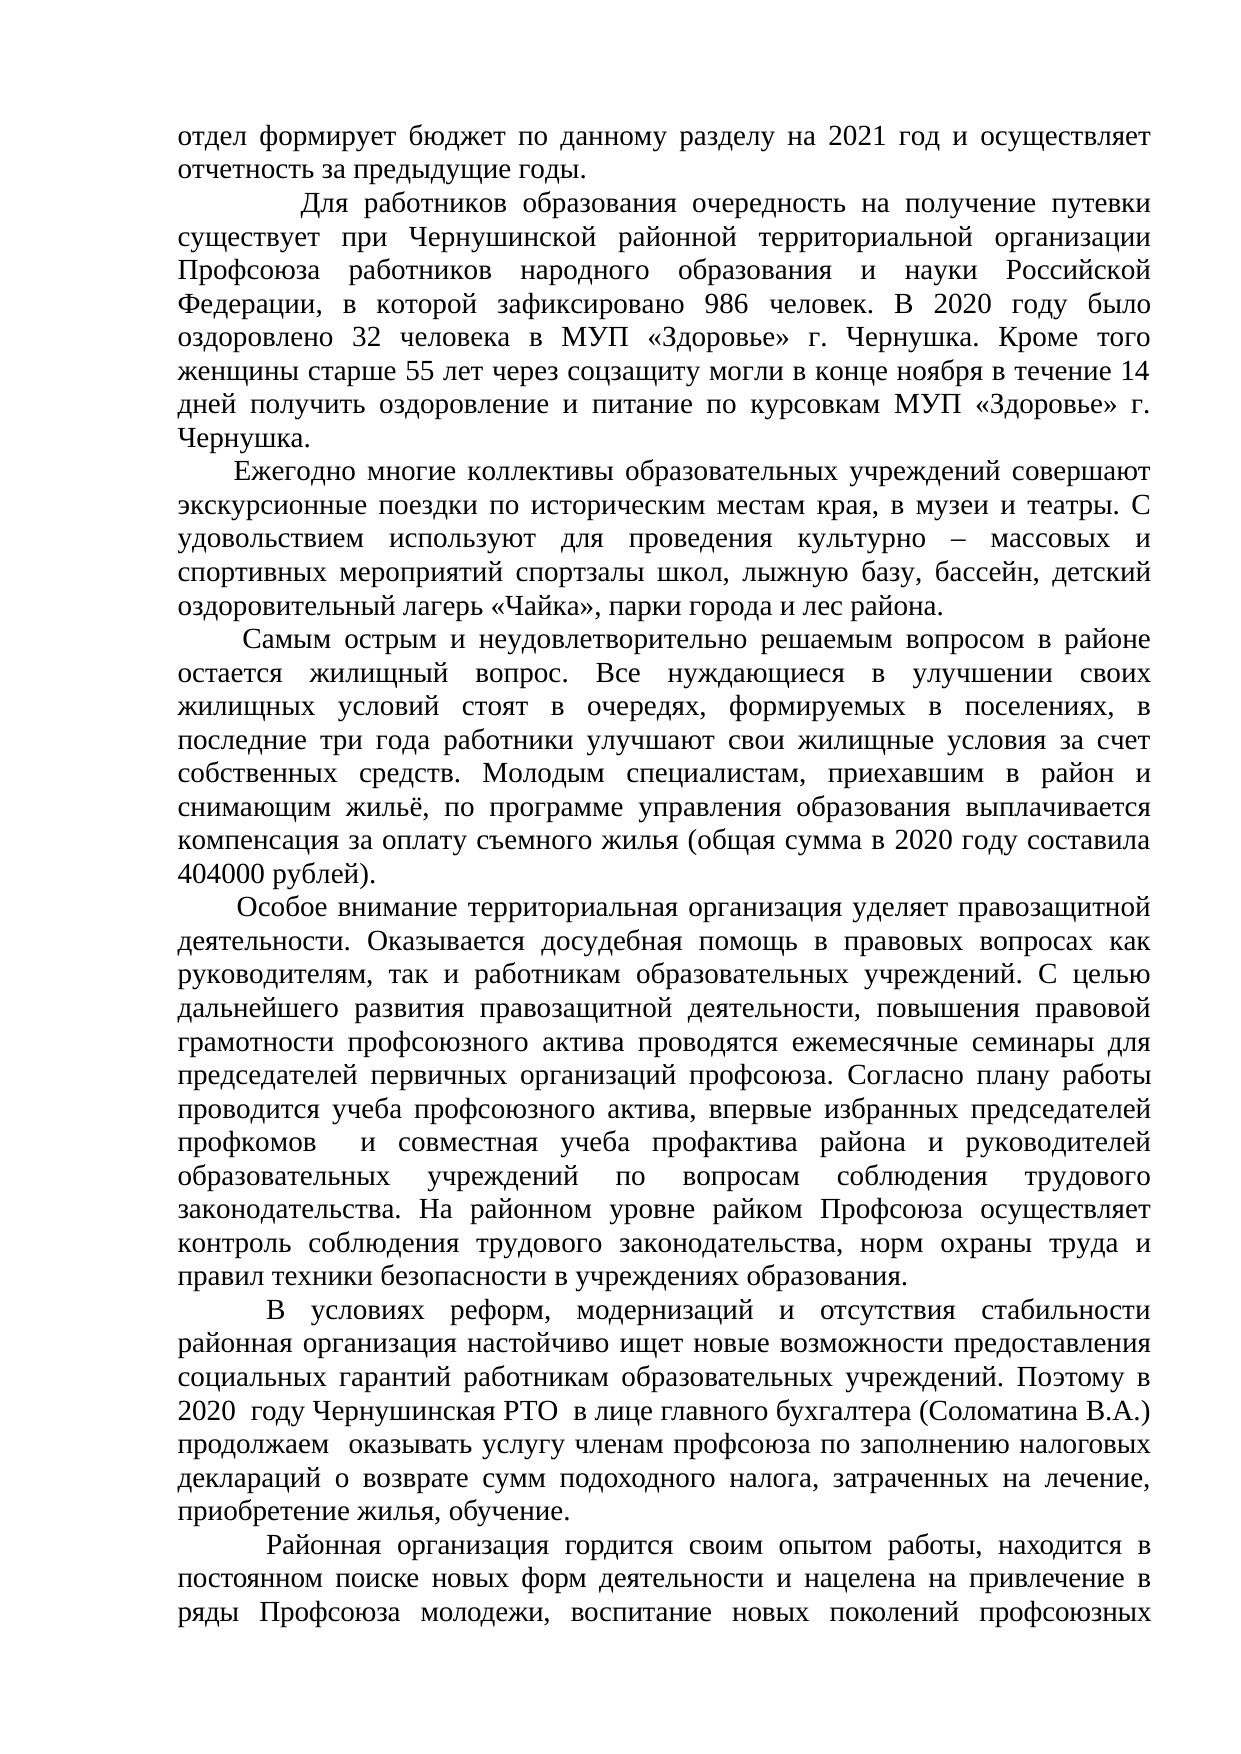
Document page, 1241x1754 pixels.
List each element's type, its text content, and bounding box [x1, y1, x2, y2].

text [177, 1527, 1152, 1627]
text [177, 118, 1152, 185]
text Ежегодно многие коллективы образовательных учреждений совершают экскурсионные поездки по историческим местам края, в музеи и театры. С удовольствием используют для проведения культурно – массовых и спортивных мероприятий спортзалы школ, лыжную базу, бассейн, детский оздоровительный лагерь «Чайка», парки города и лес района. [177, 453, 1152, 621]
text Особое внимание территориальная организация уделяет правозащитной деятельности. Оказывается досудебная помощь в правовых вопросах как руководителям, так и работникам образовательных учреждений. С целью дальнейшего развития правозащитной деятельности, повышения правовой грамотности профсоюзного актива проводятся ежемесячные семинары для председателей первичных организаций профсоюза. Согласно плану работы проводится учеба профсоюзного актива, впервые избранных председателей профкомов и совместная учеба профактива района и руководителей образовательных учреждений по вопросам соблюдения трудового законодательства. На районном уровне райком Профсоюза осуществляет контроль соблюдения трудового законодательства, норм охраны труда и правил техники безопасности в учреждениях образования. [177, 889, 1152, 1292]
text В условиях реформ, модернизаций и отсутствия стабильности районная организация настойчиво ищет новые возможности предоставления социальных гарантий работникам образовательных учреждений. Поэтому в 2020 году Чернушинская РТО в лице главного бухгалтера (Соломатина В.А.) продолжаем оказывать услугу членам профсоюза по заполнению налоговых деклараций о возврате сумм подоходного налога, затраченных на лечение, приобретение жилья, обучение. [177, 1292, 1152, 1527]
text Самым острым и неудовлетворительно решаемым вопросом в районе остается жилищный вопрос. Все нуждающиеся в улучшении своих жилищных условий стоят в очередях, формируемых в поселениях, в последние три года работники улучшают свои жилищные условия за счет собственных средств. Молодым специалистам, приехавшим в район и снимающим жильё, по программе управления образования выплачивается компенсация за оплату съемного жилья (общая сумма в 2020 году составила 404000 рублей). [177, 621, 1152, 889]
text Для работников образования очередность на получение путевки существует при Чернушинской районной территориальной организации Профсоюза работников народного образования и науки Российской Федерации, в которой зафиксировано 986 человек. В 2020 году было оздоровлено 32 человека в МУП «Здоровье» г. Чернушка. Кроме того женщины старше 55 лет через соцзащиту могли в конце ноября в течение 14 дней получить оздоровление и питание по курсовкам МУП «Здоровье» г. Чернушка. [177, 185, 1152, 453]
